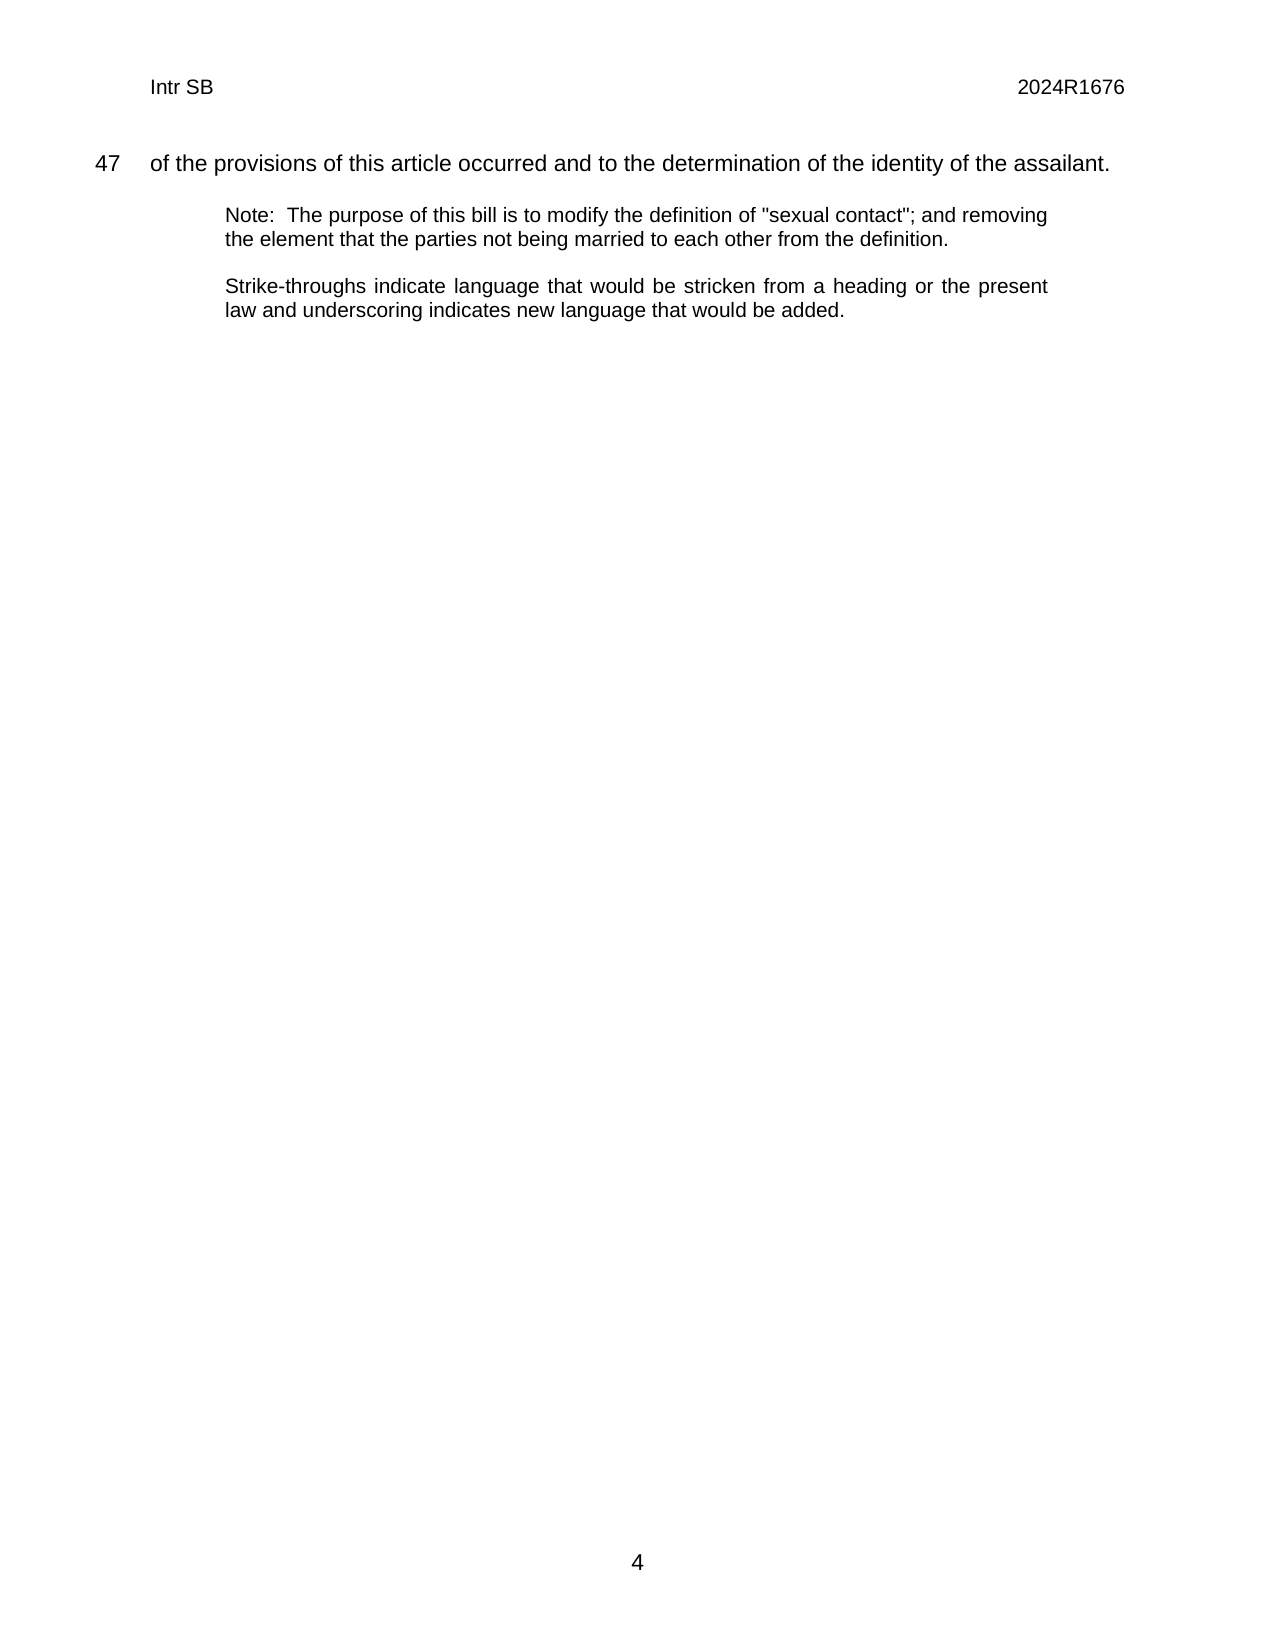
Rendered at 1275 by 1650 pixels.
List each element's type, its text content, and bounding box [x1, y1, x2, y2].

text Note: The purpose of this bill is to modify the definition of "sexual contact"; and removing the element that the parties not being married to each other from the definition. [225, 203, 1050, 251]
text Strike-throughs indicate language that would be stricken from a heading or the present law and underscoring indicates new language that would be added. [225, 273, 1050, 321]
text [150, 150, 1125, 176]
